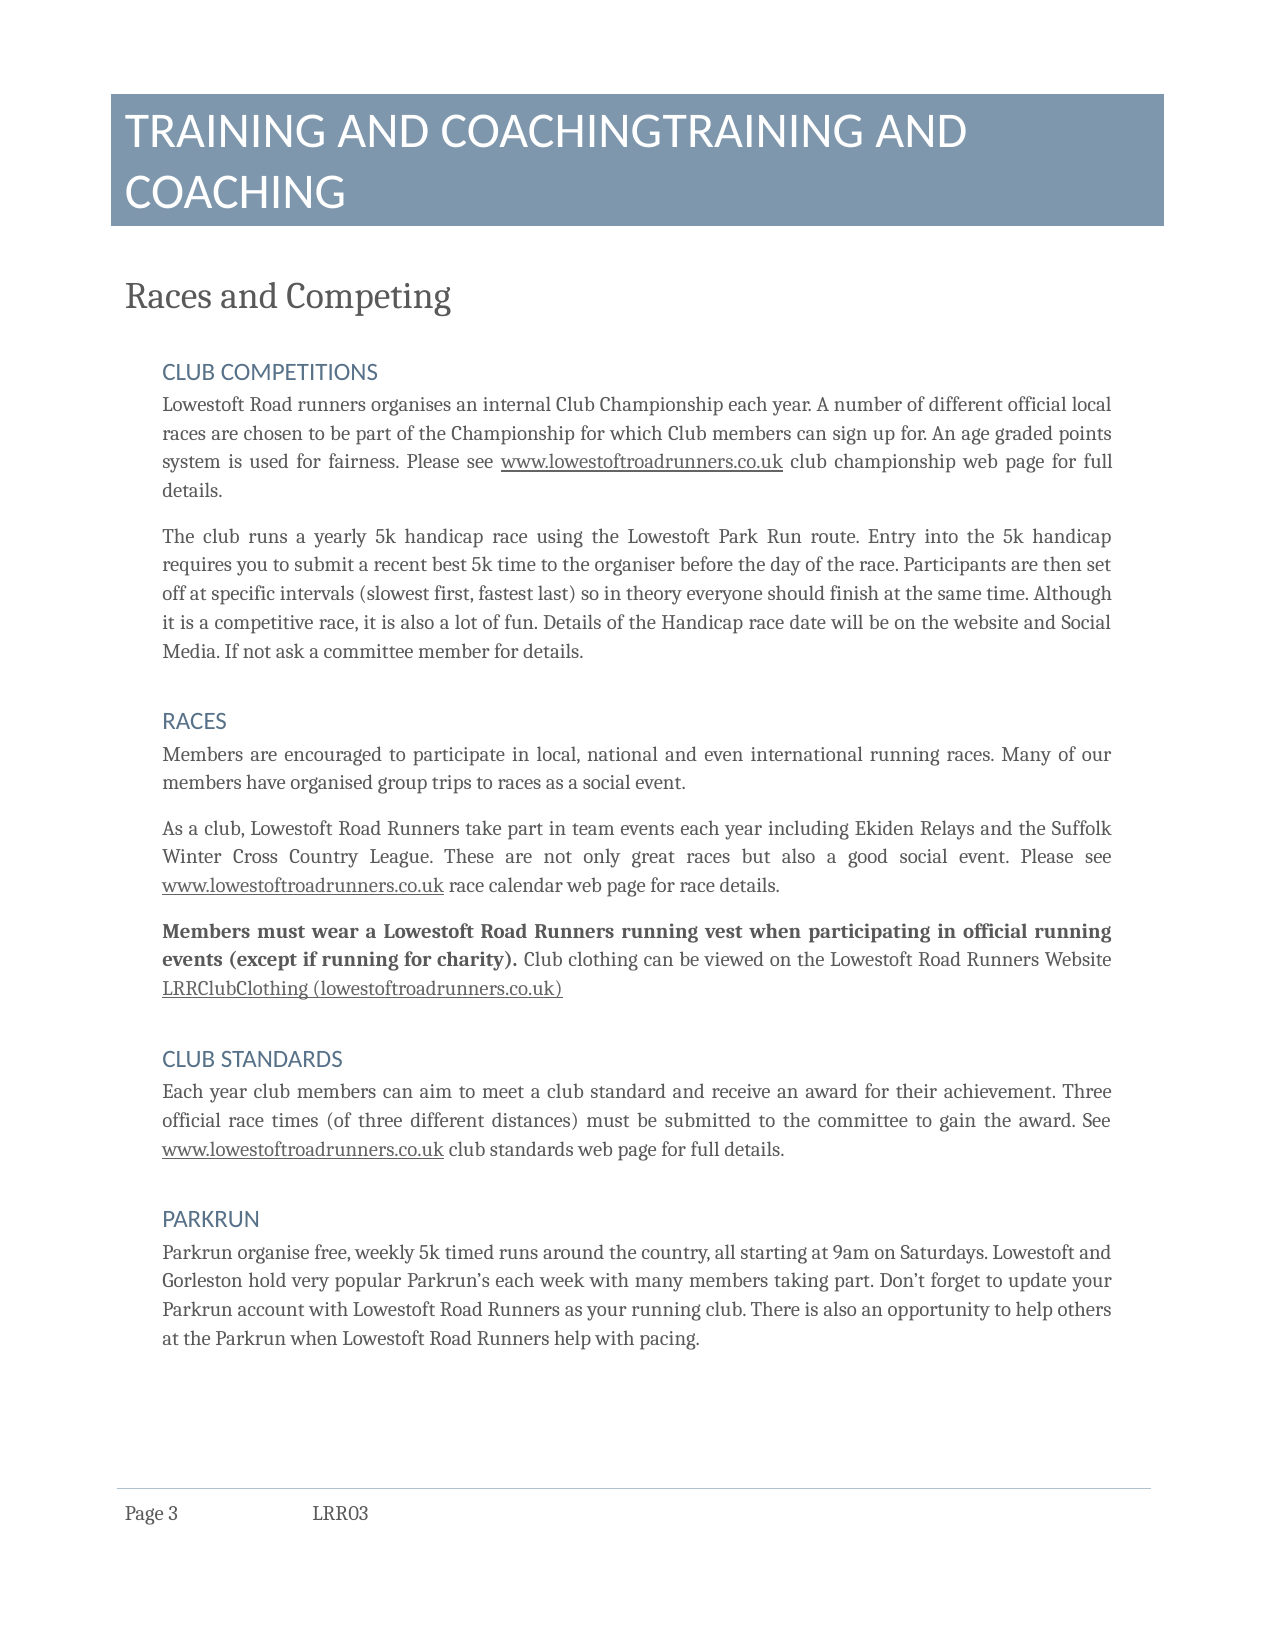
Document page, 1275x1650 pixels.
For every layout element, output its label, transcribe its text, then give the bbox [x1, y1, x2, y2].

text As a club, Lowestoft Road Runners take part in team events each year including Ekiden Relays and the Suffolk Winter Cross Country League. These are not only great races but also a good social event. Please see www.lowestoftroadrunners.co.uk race calendar web page for race details. [162, 816, 1113, 898]
text Members must wear a Lowestoft Road Runners running vest when participating in official running events (except if running for charity). Club clothing can be viewed on the Lowestoft Road Runners Website LRRClubClothing (lowestoftroadrunners.co.uk) [162, 919, 1113, 1001]
text The club runs a yearly 5k handicap race using the Lowestoft Park Run route. Entry into the 5k handicap requires you to submit a recent best 5k time to the organiser before the day of the race. Participants are then set off at specific intervals (slowest first, fastest last) so in theory everyone should finish at the same time. Although it is a competitive race, it is also a lot of fun. Details of the Handicap race date will be on the website and Social Media. If not ask a committee member for details. [162, 524, 1113, 663]
subtitle Club Standards [162, 1043, 1113, 1074]
text Each year club members can aim to meet a club standard and receive an award for their achievement. Three official race times (of three different distances) must be submitted to the committee to gain the award. See www.lowestoftroadrunners.co.uk club standards web page for full details. [162, 1080, 1113, 1161]
subtitle races [162, 706, 1113, 736]
text Members are encouraged to participate in local, national and even international running races. Many of our members have organised group trips to races as a social event. [162, 742, 1113, 795]
subtitle Parkrun [162, 1204, 1113, 1234]
text Lowestoft Road runners organises an internal Club Championship each year. A number of different official local races are chosen to be part of the Championship for which Club members can sign up for. An age graded points system is used for fairness. Please see www.lowestoftroadrunners.co.uk club championship web page for full details. [162, 393, 1113, 503]
subtitle Races and Competing [124, 275, 1151, 318]
subtitle Club Competitions [162, 356, 1113, 386]
text Parkrun organise free, weekly 5k timed runs around the country, all starting at 9am on Saturdays. Lowestoft and Gorleston hold very popular Parkrun’s each week with many members taking part. Don’t forget to update your Parkrun account with Lowestoft Road Runners as your running club. There is also an opportunity to help others at the Parkrun when Lowestoft Road Runners help with pacing. [162, 1240, 1113, 1351]
